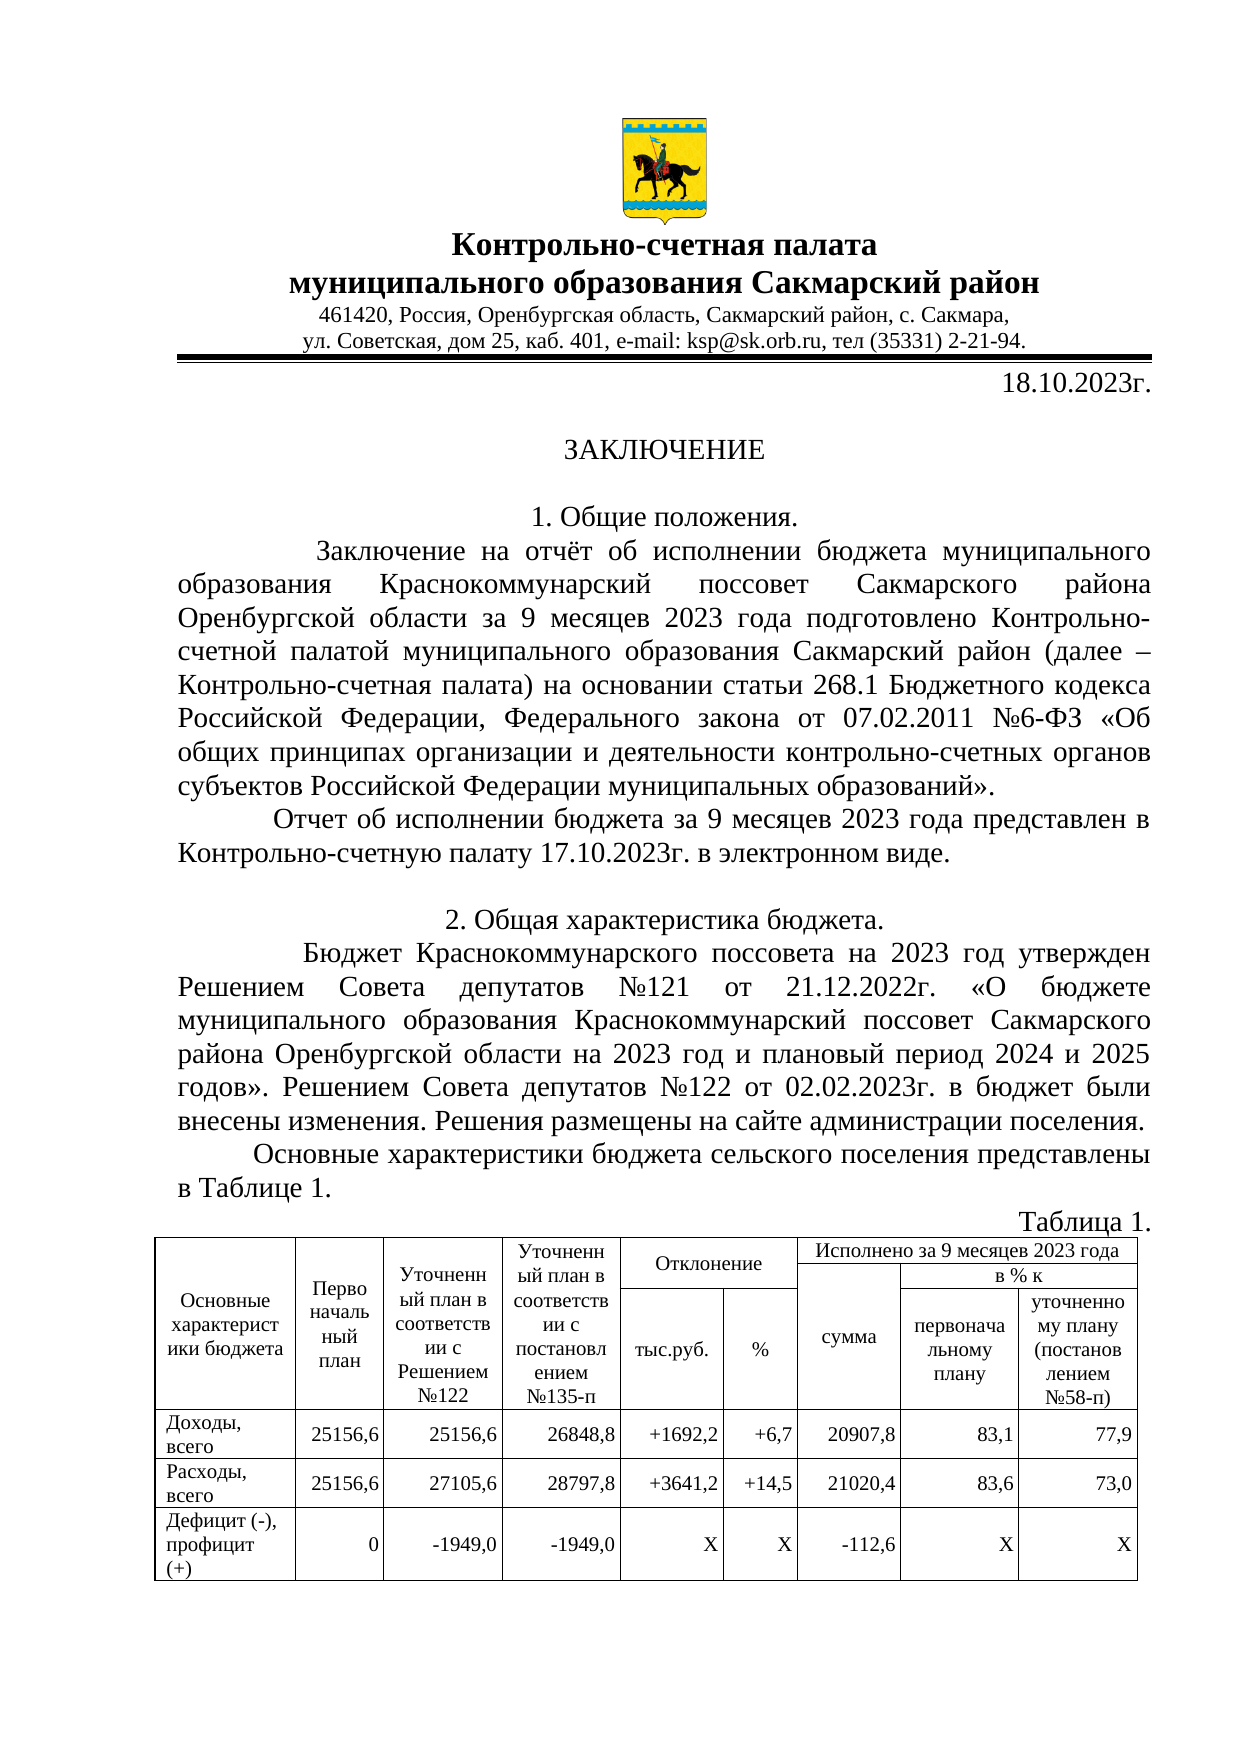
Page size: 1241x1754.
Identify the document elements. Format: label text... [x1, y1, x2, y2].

table_cell 27105,6 [384, 1459, 502, 1507]
table_cell +6,7 [724, 1410, 797, 1458]
table_cell 25156,6 [384, 1410, 502, 1458]
table_cell тыс.руб. [621, 1289, 723, 1409]
table_cell 83,6 [901, 1459, 1018, 1507]
text Отчет об исполнении бюджета за 9 месяцев 2023 года представлен в Контрольно-счетную палату 17.10.2023г. в электронном виде. [177, 801, 1152, 868]
table_header Отклонение [621, 1238, 797, 1287]
text 2. Общая характеристика бюджета. [177, 902, 1152, 935]
table_cell Х [1019, 1508, 1137, 1580]
table_cell в % к [901, 1264, 1137, 1287]
picture [622, 208, 707, 225]
table_cell % [724, 1289, 797, 1409]
table_cell уточненному плану (постановлением №58-п) [1019, 1289, 1137, 1409]
table_header Уточненный план в соответствии с Решением №122 [384, 1238, 502, 1409]
table_cell +14,5 [724, 1459, 797, 1507]
table_cell 21020,4 [798, 1459, 900, 1507]
table_cell Х [901, 1508, 1018, 1580]
table_header Исполнено за 9 месяцев 2023 года [798, 1238, 1137, 1262]
table_header Уточненный план в соответствии с постановлением №135-п [503, 1238, 620, 1409]
text Контрольно-счетная палата [177, 224, 1152, 263]
text ул. Советская, дом 25, каб. 401, e-mail: ksp@sk.orb.ru, тел (35331) 2-21-94. [177, 327, 1152, 354]
text Заключение на отчёт об исполнении бюджета муниципального образования Краснокоммунарский поссовет Сакмарского района Оренбургской области за 9 месяцев 2023 года подготовлено Контрольно-счетной палатой муниципального образования Сакмарский район (далее – Контрольно-счетная палата) на основании статьи 268.1 Бюджетного кодекса Российской Федерации, Федерального закона от 07.02.2011 №6-ФЗ «Об общих принципах организации и деятельности контрольно-счетных органов субъектов Российской Федерации муниципальных образований». [177, 533, 1152, 801]
table_cell +1692,2 [621, 1410, 723, 1458]
table_cell -112,6 [798, 1508, 900, 1580]
table_cell Х [621, 1508, 723, 1580]
table_cell -1949,0 [384, 1508, 502, 1580]
table_cell Дефицит (-), профицит (+) [156, 1508, 295, 1580]
table_cell +3641,2 [621, 1459, 723, 1507]
table_cell -1949,0 [503, 1508, 620, 1580]
table_cell 25156,6 [296, 1410, 383, 1458]
text 461420, Россия, Оренбургская область, Сакмарский район, с. Сакмара, [177, 301, 1152, 327]
text 18.10.2023г. [177, 363, 1152, 399]
text муниципального образования Сакмарский район [177, 263, 1152, 301]
table_cell 0 [296, 1508, 383, 1580]
table_cell Расходы, всего [156, 1459, 295, 1507]
table_header Основные характеристики бюджета [156, 1238, 295, 1409]
text Бюджет Краснокоммунарского поссовета на 2023 год утвержден Решением Совета депутатов №121 от 21.12.2022г. «О бюджете муниципального образования Краснокоммунарский поссовет Сакмарского района Оренбургской области на 2023 год и плановый период 2024 и 2025 годов». Решением Совета депутатов №122 от 02.02.2023г. в бюджет были внесены изменения. Решения размещены на сайте администрации поселения. [177, 935, 1152, 1137]
table_cell 77,9 [1019, 1410, 1137, 1458]
picture [622, 118, 707, 127]
text ЗАКЛЮЧЕНИЕ [177, 432, 1152, 466]
text 1. Общие положения. [177, 499, 1152, 533]
table_cell 25156,6 [296, 1459, 383, 1507]
table_cell Х [724, 1508, 797, 1580]
table_header Первоначальный план [296, 1238, 383, 1409]
table_cell сумма [798, 1264, 900, 1409]
table_cell 20907,8 [798, 1410, 900, 1458]
table_cell 28797,8 [503, 1459, 620, 1507]
table_cell Доходы, всего [156, 1410, 295, 1458]
table_cell первоначальному плану [901, 1289, 1018, 1409]
text Таблица 1. [177, 1204, 1152, 1237]
table_cell 26848,8 [503, 1410, 620, 1458]
table_cell 73,0 [1019, 1459, 1137, 1507]
text Основные характеристики бюджета сельского поселения представлены в Таблице 1. [177, 1137, 1152, 1204]
picture [622, 133, 707, 201]
table_cell 83,1 [901, 1410, 1018, 1458]
